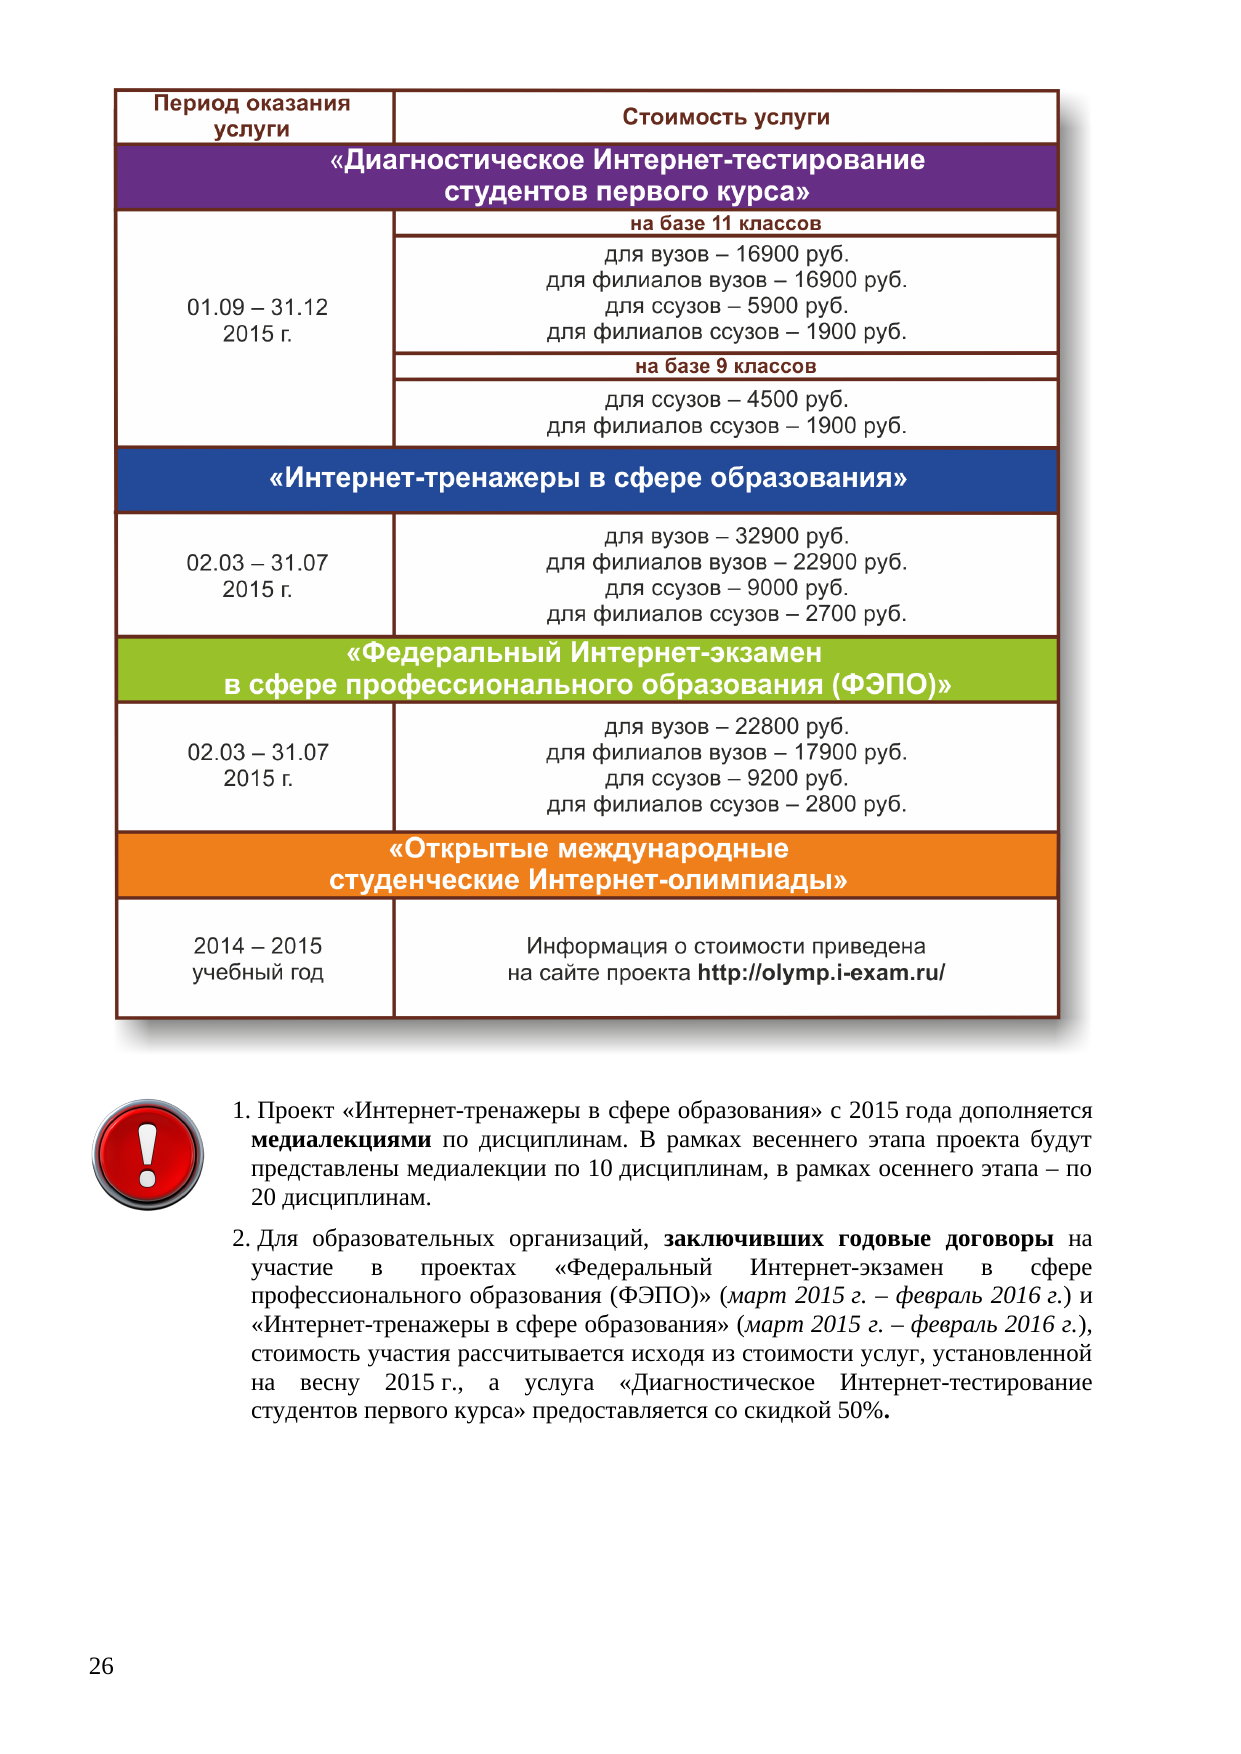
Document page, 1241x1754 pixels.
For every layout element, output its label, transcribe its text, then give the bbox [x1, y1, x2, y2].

picture [88, 1095, 207, 1213]
picture [112, 88, 1093, 1055]
table_header 1. Проект «Интернет-тренажеры в сфере образования» с 2015 года дополняется медиалекциями по дисциплинам. В рамках весеннего этапа проекта будут представлены медиалекции по 10 дисциплинам, в рамках осеннего этапа – по 20 дисциплинам. 2. Для образовательных организаций, заключивших годовые договоры на участие в проектах «Федеральный Интернет-экзамен в сфере профессионального образования (ФЭПО)» (март 2015 г. – февраль 2016 г.) и «Интернет-тренажеры в сфере образования» (март 2015 г. – февраль 2016 г.), стоимость участия рассчитывается исходя из стоимости услуг, установленной на весну 2015 г., а услуга «Диагностическое Интернет-тестирование студентов первого курса» предоставляется со скидкой 50%. [219, 1083, 1104, 1424]
table_header [78, 1083, 219, 1424]
